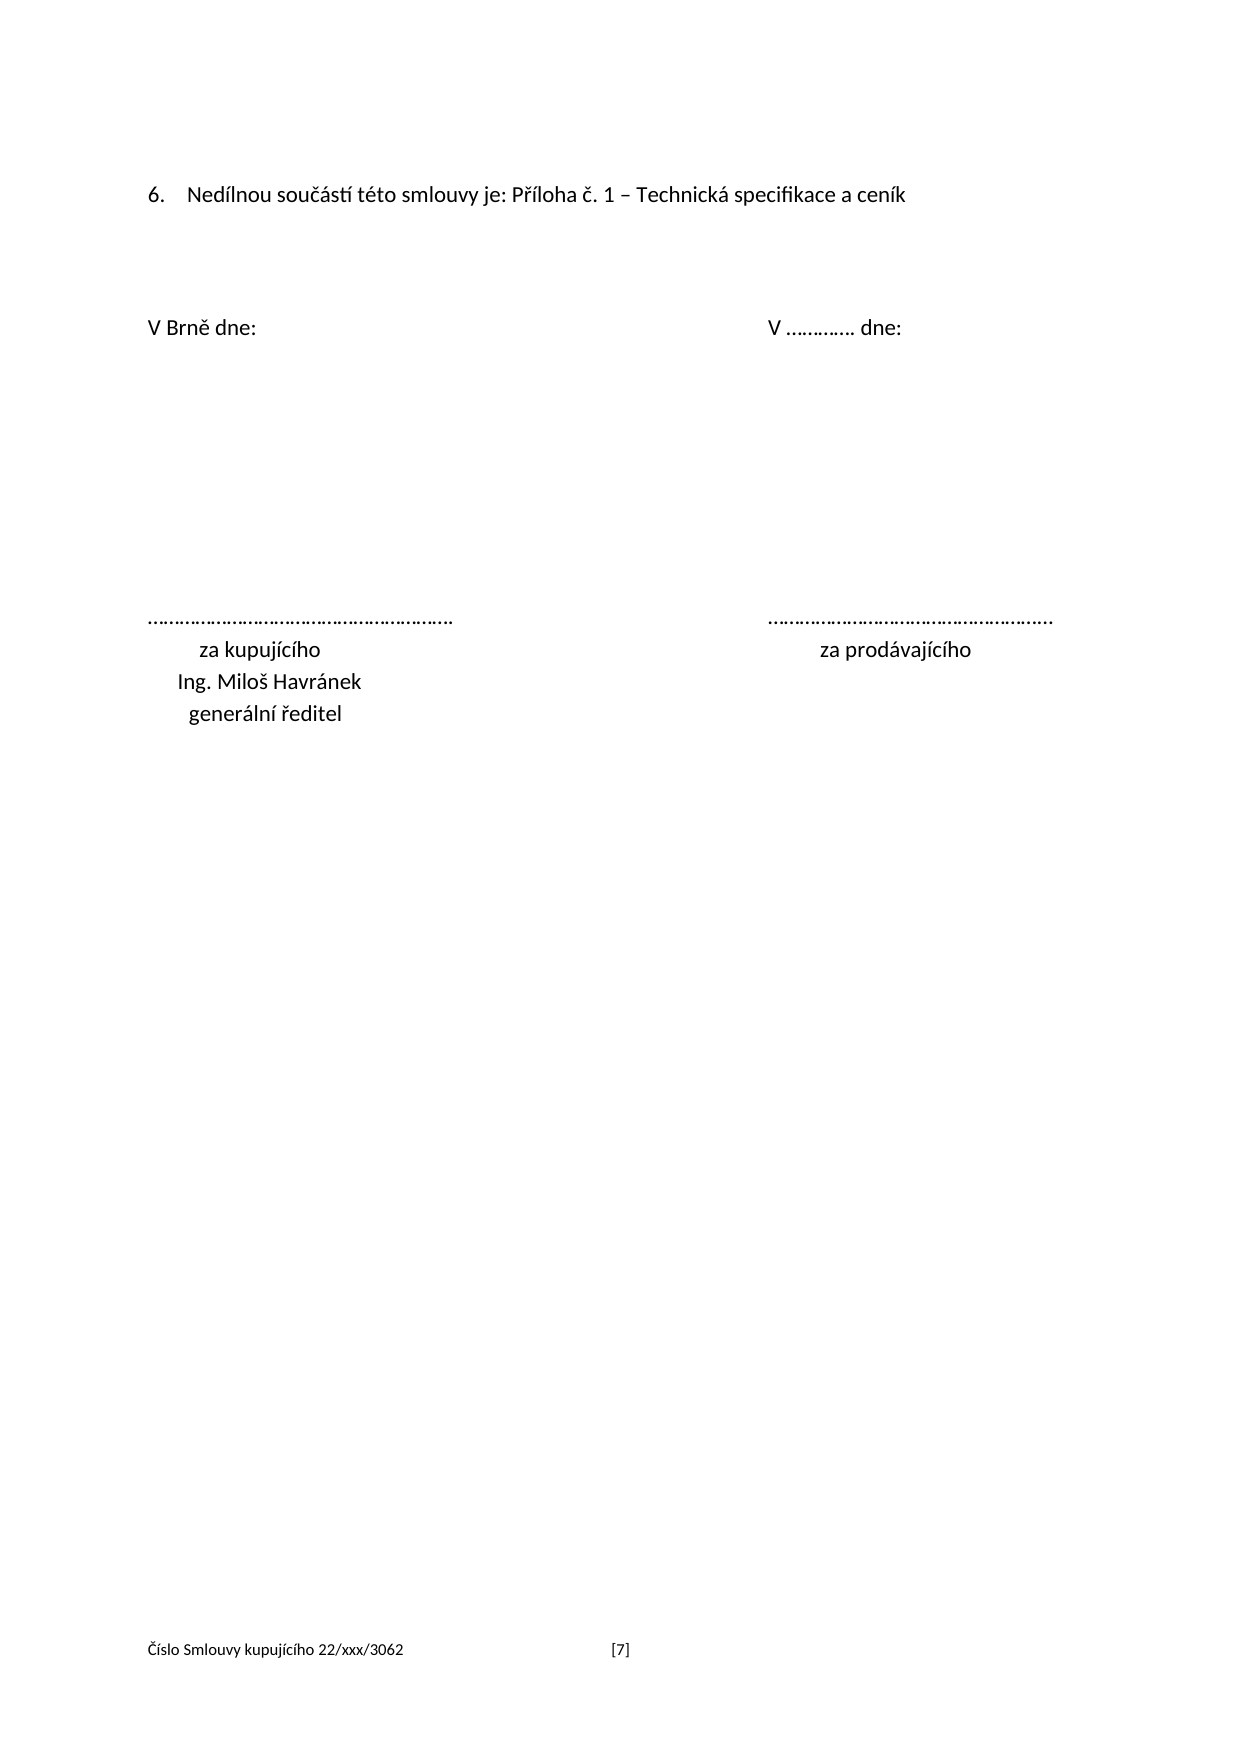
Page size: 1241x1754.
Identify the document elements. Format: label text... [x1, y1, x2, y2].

text V Brně dne: V …………. dne: [148, 313, 1092, 341]
list Nedílnou součástí této smlouvy je: Příloha č. 1 – Technická specifikace a ceník [148, 180, 1092, 208]
text …………………………………………………. ……………………………………………... [148, 602, 1092, 631]
text Ing. Miloš Havránek [148, 667, 1092, 695]
text za kupujícího za prodávajícího [148, 635, 1092, 663]
text generální ředitel [148, 699, 1092, 727]
